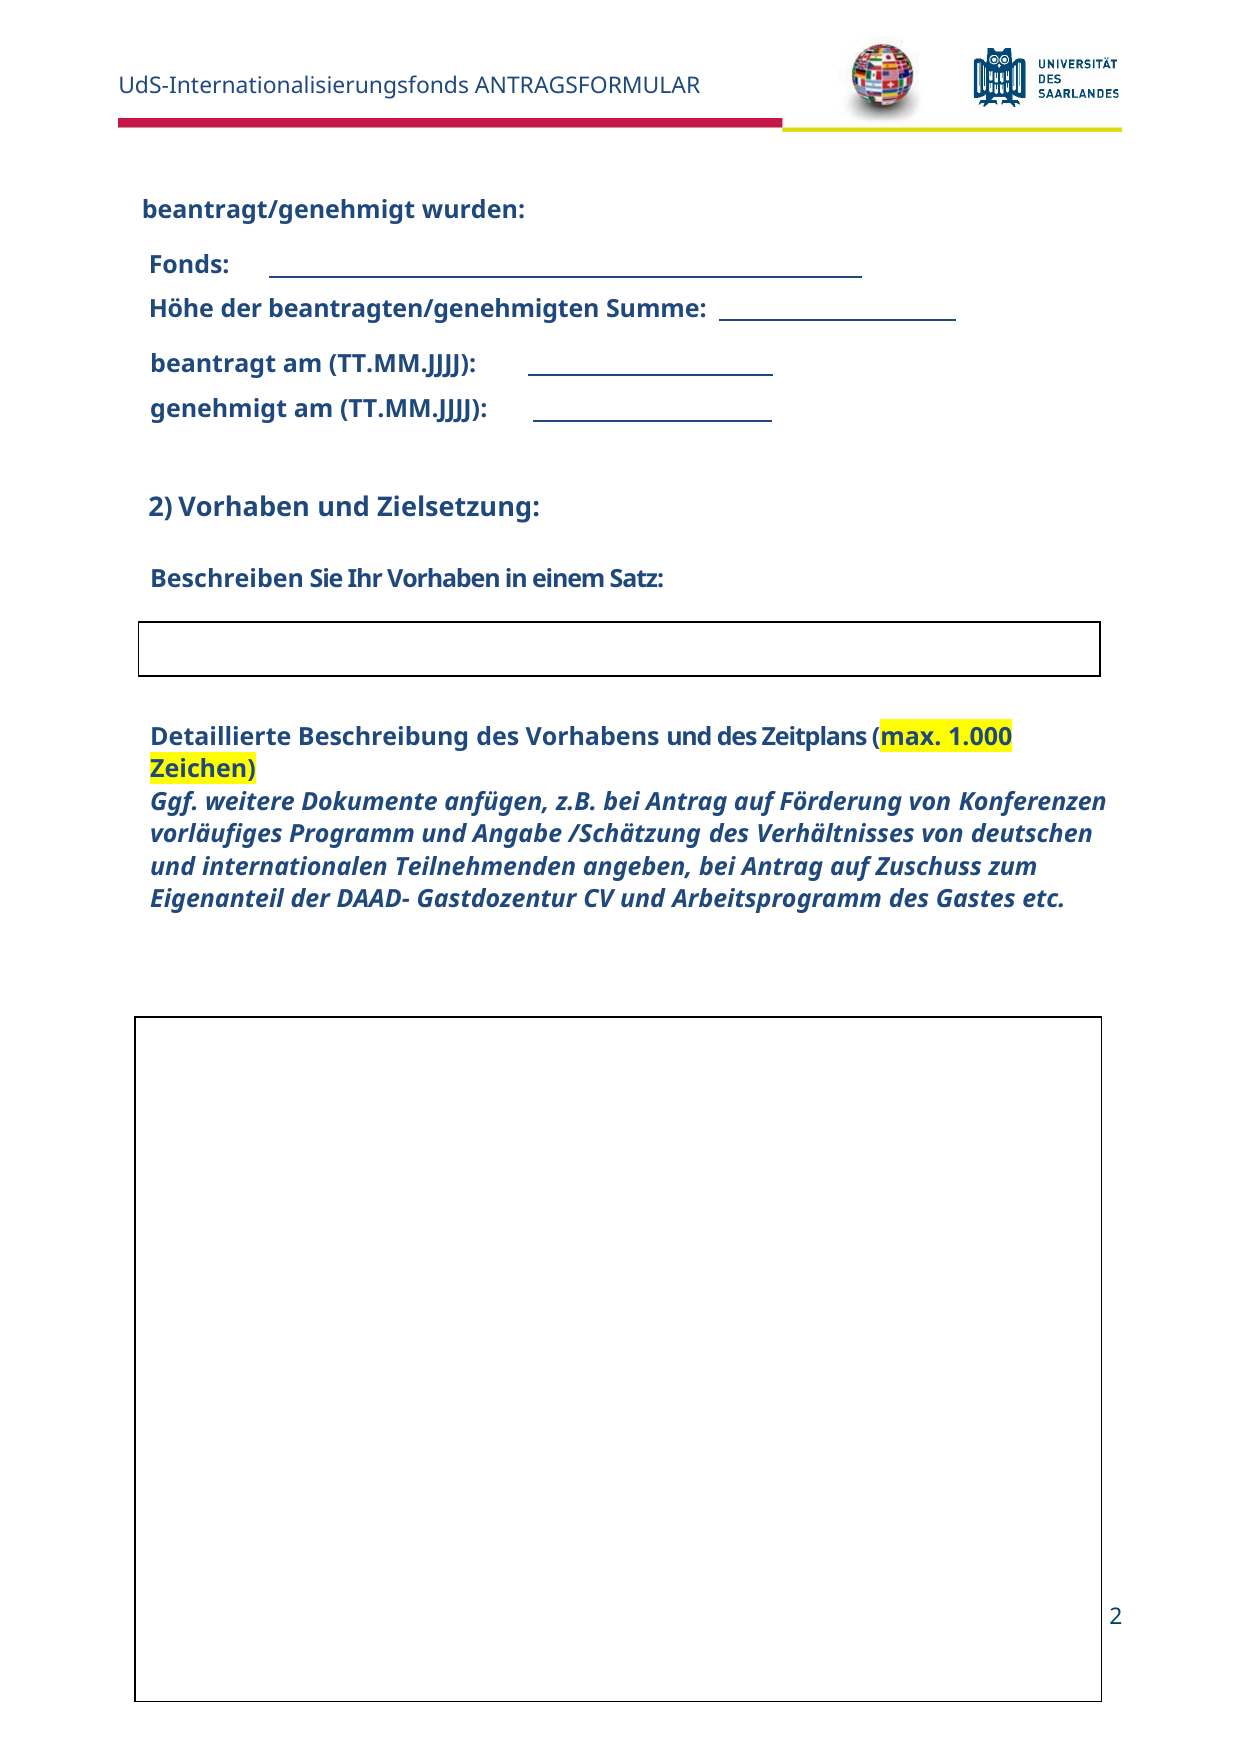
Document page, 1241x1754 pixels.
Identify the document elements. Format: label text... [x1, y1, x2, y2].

text Detaillierte Beschreibung des Vorhabens und des Zeitplans (max. 1.000 Zeichen) [150, 719, 1122, 784]
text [142, 192, 1050, 226]
picture [973, 48, 1119, 107]
text genehmigt am (TT.MM.JJJJ): [150, 391, 1122, 425]
text Höhe der beantragten/genehmigten Summe: [148, 291, 1122, 325]
text Beschreiben Sie Ihr Vorhaben in einem Satz: [150, 561, 1122, 594]
text beantragt am (TT.MM.JJJJ): [150, 345, 1122, 379]
text Ggf. weitere Dokumente anfügen, z.B. bei Antrag auf Förderung von Konferenzen vorläufiges Programm und Angabe /Schätzung des Verhältnisses von deutschen und internationalen Teilnehmenden angeben, bei Antrag auf Zuschuss zum Eigenanteil der DAAD- Gastdozentur CV und Arbeitsprogramm des Gastes etc. [150, 784, 1122, 914]
list Vorhaben und Zielsetzung: [148, 487, 1122, 524]
picture [118, 36, 1123, 132]
text Fonds: [148, 247, 1112, 281]
